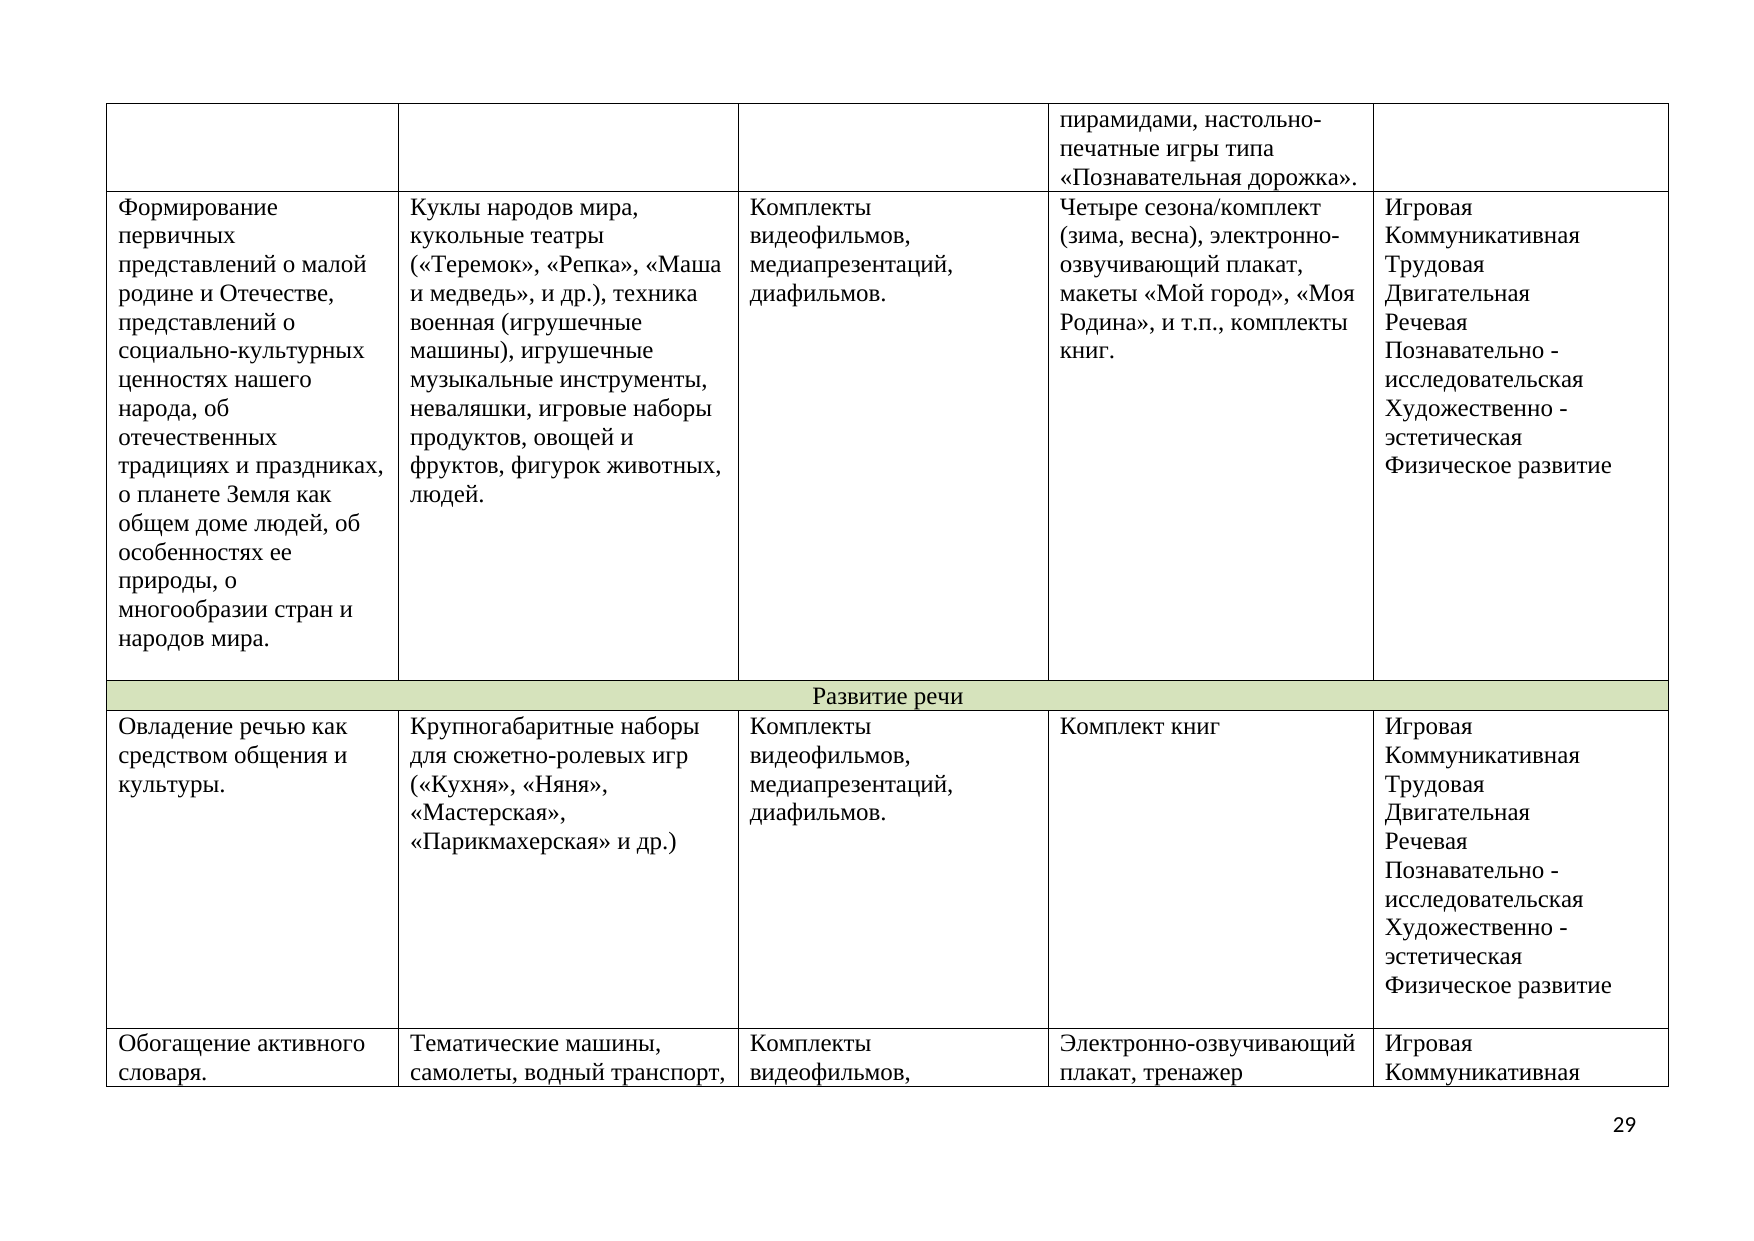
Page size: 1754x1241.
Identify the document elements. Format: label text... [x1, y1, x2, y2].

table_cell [739, 1029, 1048, 1086]
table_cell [1049, 1029, 1373, 1086]
table_cell Игровая Коммуникативная Трудовая Двигательная Речевая Познавательно - исследовательская Художественно - эстетическая Физическое развитие [1374, 192, 1668, 680]
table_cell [399, 104, 738, 191]
table_cell Игровая Коммуникативная Трудовая Двигательная Речевая Познавательно - исследовательская Художественно - эстетическая Физическое развитие [1374, 711, 1668, 1027]
table_cell Куклы народов мира, кукольные театры («Теремок», «Репка», «Маша и медведь», и др.), техника военная (игрушечные машины), игрушечные музыкальные инструменты, неваляшки, игровые наборы продуктов, овощей и фруктов, фигурок животных, людей. [399, 192, 738, 680]
table_cell Комплект книг [1049, 711, 1373, 1027]
table_cell Формирование первичных представлений о малой родине и Отечестве, представлений о социально-культурных ценностях нашего народа, об отечественных традициях и праздниках, о планете Земля как общем доме людей, об особенностях ее природы, о многообразии стран и народов мира. [107, 192, 398, 680]
table_cell Комплекты видеофильмов, медиапрезентаций, диафильмов. [739, 192, 1048, 680]
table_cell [1374, 1029, 1668, 1086]
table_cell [107, 1029, 398, 1086]
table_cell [739, 104, 1048, 191]
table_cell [1049, 104, 1373, 191]
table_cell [1374, 104, 1668, 191]
table_cell Четыре сезона/комплект (зима, весна), электронно-озвучивающий плакат, макеты «Мой город», «Моя Родина», и т.п., комплекты книг. [1049, 192, 1373, 680]
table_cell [399, 1029, 738, 1086]
table_cell Комплекты видеофильмов, медиапрезентаций, диафильмов. [739, 711, 1048, 1027]
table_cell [107, 104, 398, 191]
table_cell Овладение речью как средством общения и культуры. [107, 711, 398, 1027]
table_cell Развитие речи [107, 681, 1668, 710]
table_cell Крупногабаритные наборы для сюжетно-ролевых игр («Кухня», «Няня», «Мастерская», «Парикмахерская» и др.) [399, 711, 738, 1027]
